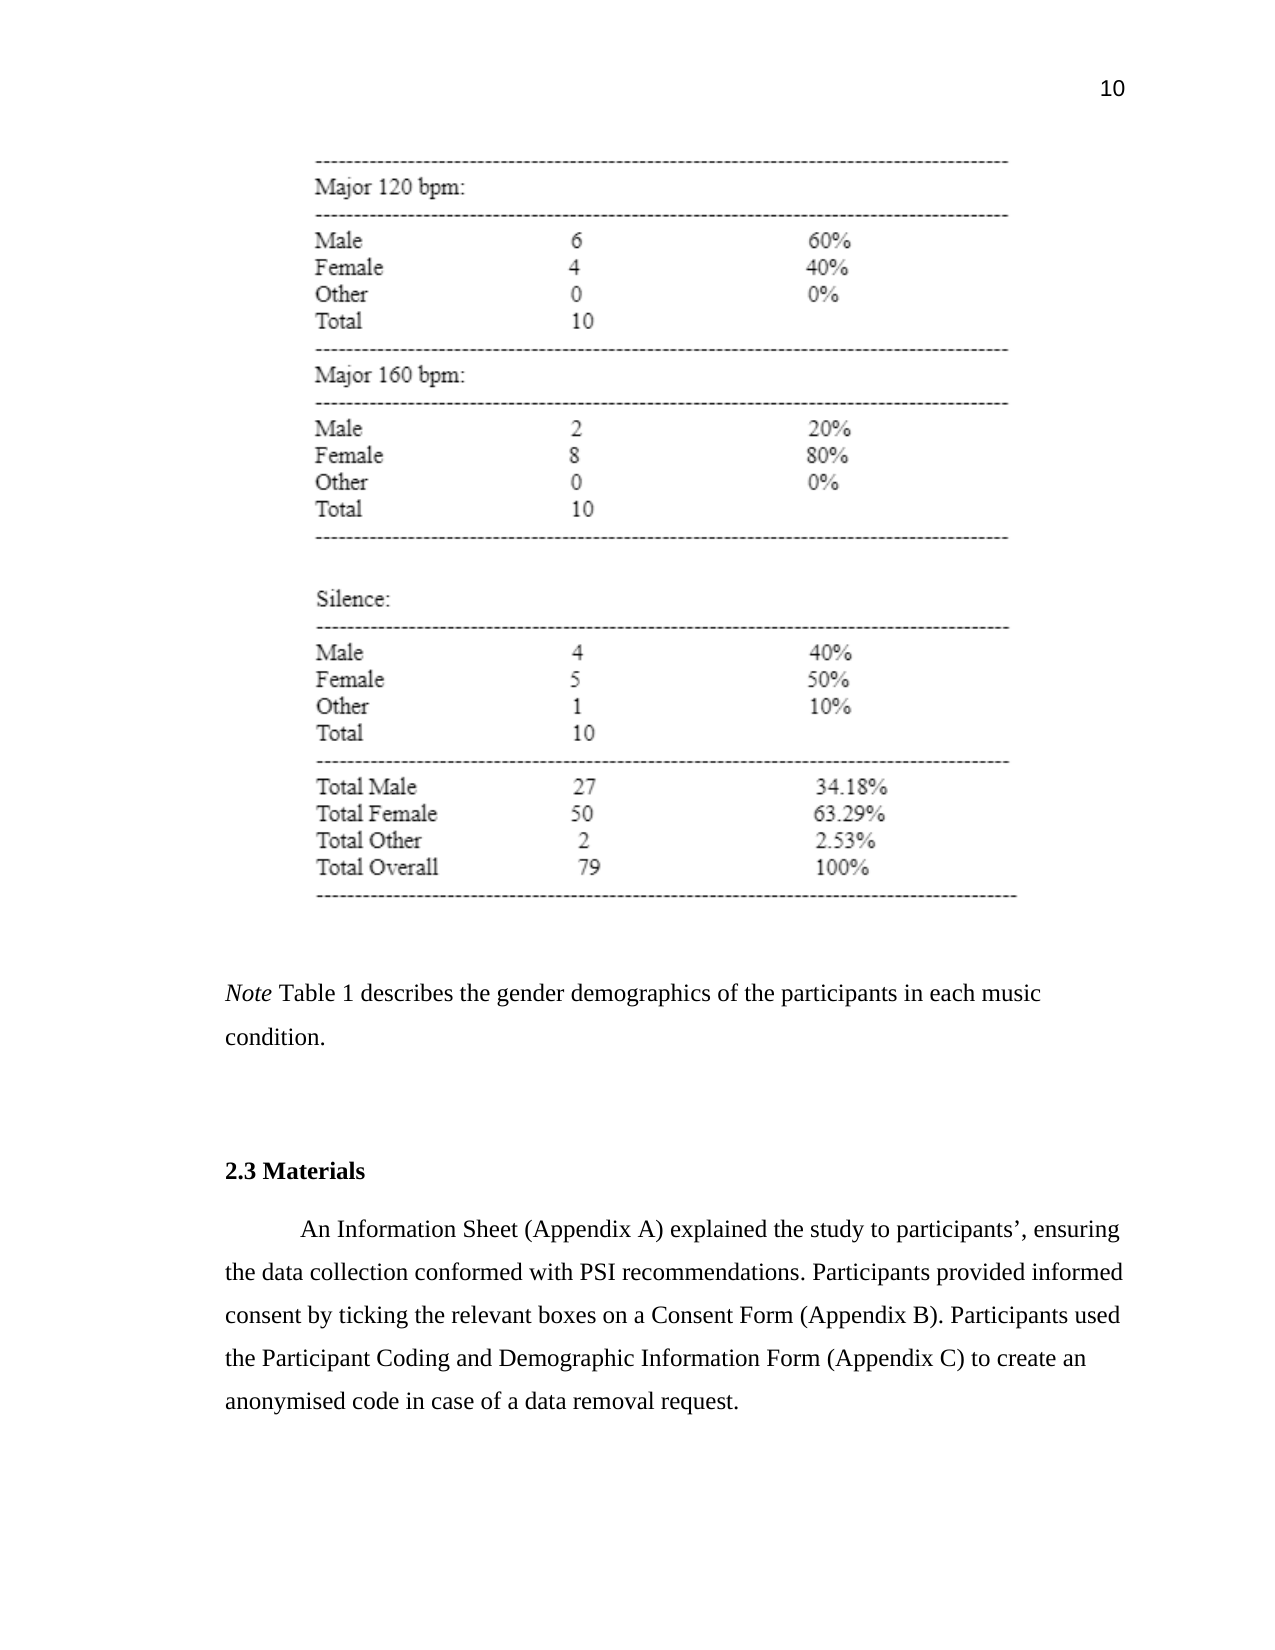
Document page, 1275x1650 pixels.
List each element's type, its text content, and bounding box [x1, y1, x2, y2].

text 2.3 Materials [225, 1156, 1125, 1184]
picture [282, 150, 1068, 547]
text An Information Sheet (Appendix A) explained the study to participants’, ensuring the data collection conformed with PSI recommendations. Participants provided informed consent by ticking the relevant boxes on a Consent Form (Appendix B). Participants used the Participant Coding and Demographic Information Form (Appendix C) to create an anonymised code in case of a data removal request. [225, 1214, 1125, 1415]
picture [282, 576, 1068, 950]
